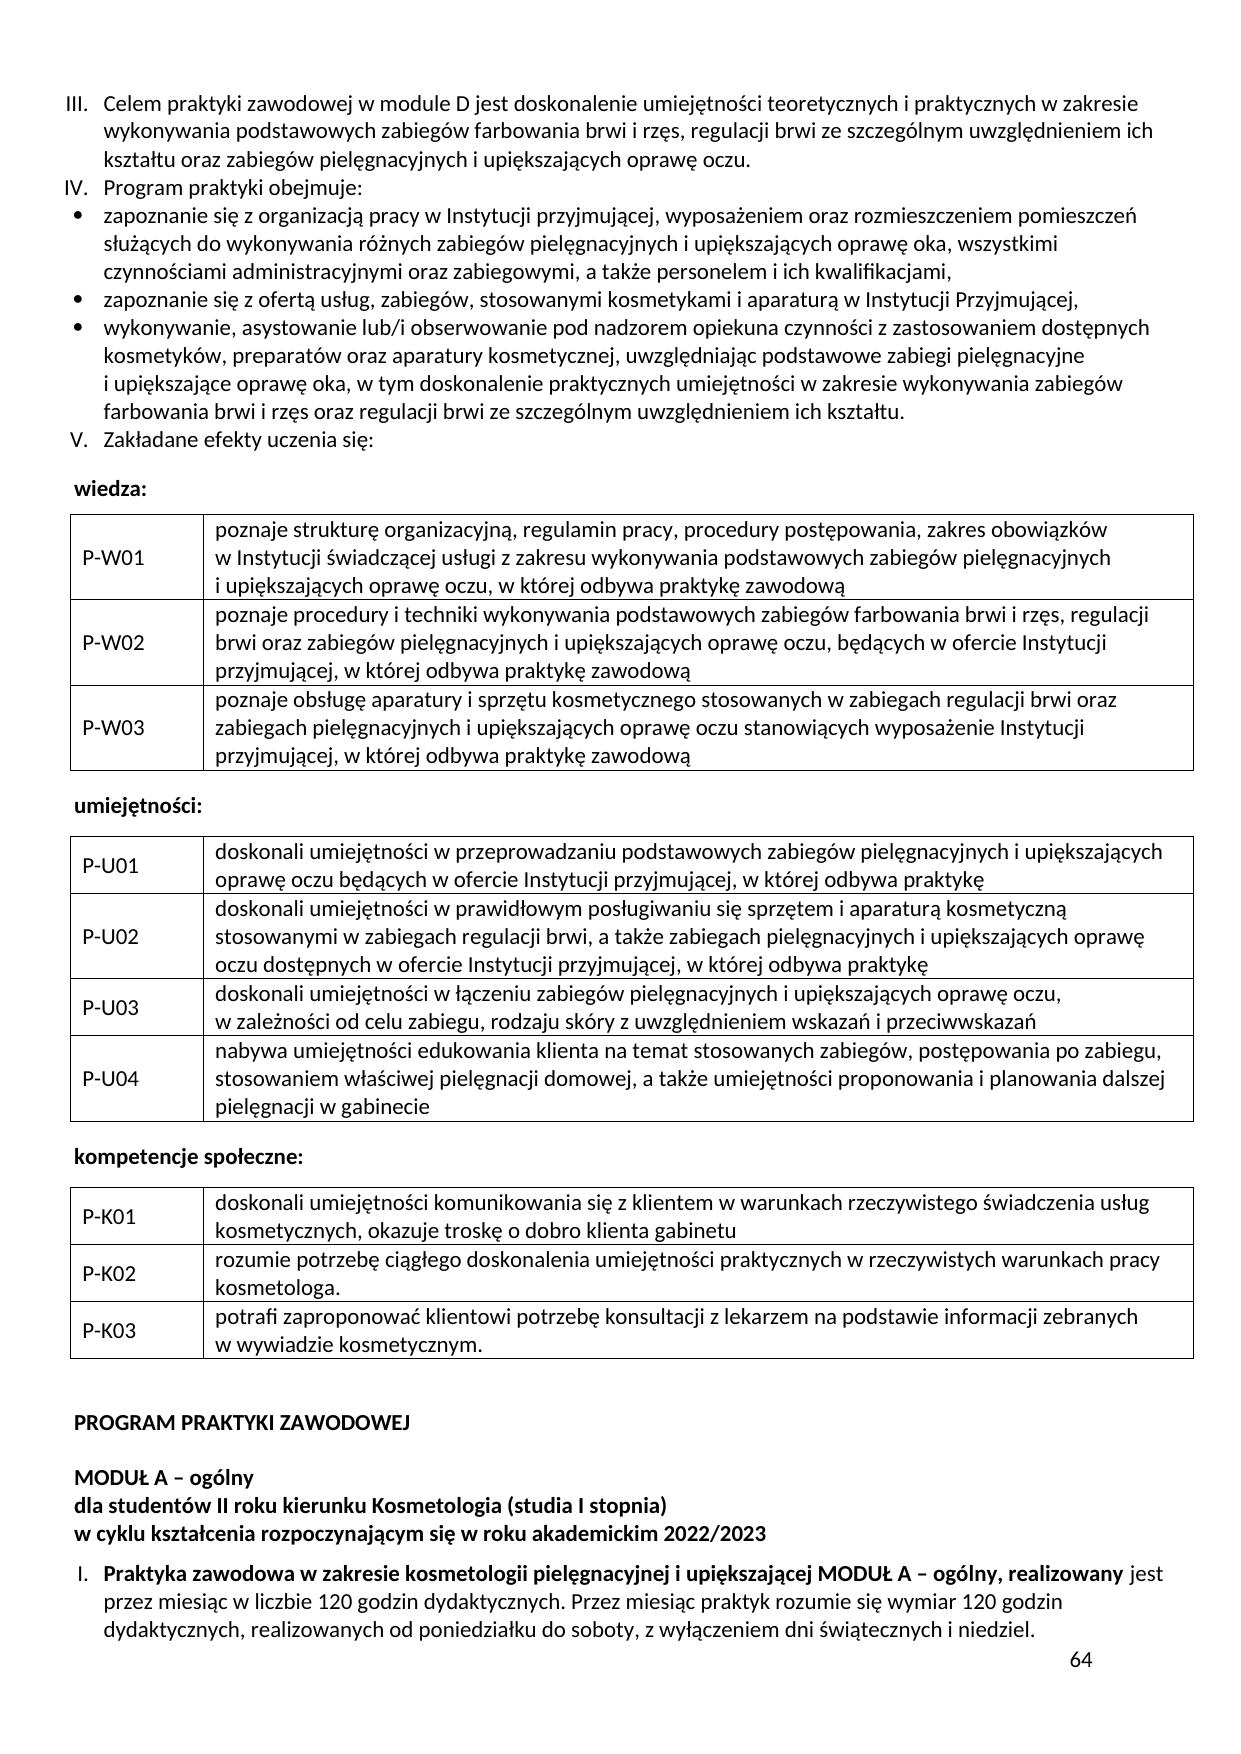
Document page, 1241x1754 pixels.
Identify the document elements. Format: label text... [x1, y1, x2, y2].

table_header P-U01 [71, 837, 203, 893]
table_cell doskonali umiejętności w prawidłowym posługiwaniu się sprzętem i aparaturą kosmetyczną stosowanymi w zabiegach regulacji brwi, a także zabiegach pielęgnacyjnych i upiększających oprawę oczu dostępnych w ofercie Instytucji przyjmującej, w której odbywa praktykę [204, 894, 1193, 978]
table_header doskonali umiejętności w przeprowadzaniu podstawowych zabiegów pielęgnacyjnych i upiększających oprawę oczu będących w ofercie Instytucji przyjmującej, w której odbywa praktykę [204, 837, 1193, 893]
table_cell potrafi zaproponować klientowi potrzebę konsultacji z lekarzem na podstawie informacji zebranych w wywiadzie kosmetycznym. [204, 1302, 1193, 1358]
table_header P-K01 [71, 1188, 203, 1244]
table_cell P-U03 [71, 979, 203, 1035]
list zapoznanie się z organizacją pracy w Instytucji przyjmującej, wyposażeniem oraz rozmieszczeniem pomieszczeń służących do wykonywania różnych zabiegów pielęgnacyjnych i upiększających oprawę oka, wszystkimi czynnościami administracyjnymi oraz zabiegowymi, a także personelem i ich kwalifikacjami, [74, 201, 1181, 285]
table_header P-W01 [71, 515, 203, 599]
table_cell P-W03 [71, 686, 203, 769]
table_cell rozumie potrzebę ciągłego doskonalenia umiejętności praktycznych w rzeczywistych warunkach pracy kosmetologa. [204, 1245, 1193, 1301]
list Program praktyki obejmuje: [88, 173, 1181, 201]
table_header doskonali umiejętności komunikowania się z klientem w warunkach rzeczywistego świadczenia usług kosmetycznych, okazuje troskę o dobro klienta gabinetu [204, 1188, 1193, 1244]
table_cell poznaje obsługę aparatury i sprzętu kosmetycznego stosowanych w zabiegach regulacji brwi oraz zabiegach pielęgnacyjnych i upiększających oprawę oczu stanowiących wyposażenie Instytucji przyjmującej, w której odbywa praktykę zawodową [204, 686, 1193, 769]
text dla studentów II roku kierunku Kosmetologia (studia I stopnia) w cyklu kształcenia rozpoczynającym się w roku akademickim 2022/2023 [74, 1491, 1181, 1547]
list wykonywanie, asystowanie lub/i obserwowanie pod nadzorem opiekuna czynności z zastosowaniem dostępnych kosmetyków, preparatów oraz aparatury kosmetycznej, uwzględniając podstawowe zabiegi pielęgnacyjne i upiększające oprawę oka, w tym doskonalenie praktycznych umiejętności w zakresie wykonywania zabiegów farbowania brwi i rzęs oraz regulacji brwi ze szczególnym uwzględnieniem ich kształtu. [74, 313, 1181, 425]
text MODUŁ A – ogólny [74, 1463, 1181, 1491]
list zapoznanie się z ofertą usług, zabiegów, stosowanymi kosmetykami i aparaturą w Instytucji Przyjmującej, [74, 285, 1181, 313]
subtitle PROGRAM PRAKTYKI ZAWODOWEJ [74, 1408, 1166, 1436]
table_cell P-K02 [71, 1245, 203, 1301]
list Praktyka zawodowa w zakresie kosmetologii pielęgnacyjnej i upiększającej MODUŁ A – ogólny, realizowany jest przez miesiąc w liczbie 120 godzin dydaktycznych. Przez miesiąc praktyk rozumie się wymiar 120 godzin dydaktycznych, realizowanych od poniedziałku do soboty, z wyłączeniem dni świątecznych i niedziel. [88, 1559, 1181, 1643]
table_header poznaje strukturę organizacyjną, regulamin pracy, procedury postępowania, zakres obowiązków w Instytucji świadczącej usługi z zakresu wykonywania podstawowych zabiegów pielęgnacyjnych i upiększających oprawę oczu, w której odbywa praktykę zawodową [204, 515, 1193, 599]
text kompetencje społeczne: [74, 1142, 1092, 1170]
table_cell poznaje procedury i techniki wykonywania podstawowych zabiegów farbowania brwi i rzęs, regulacji brwi oraz zabiegów pielęgnacyjnych i upiększających oprawę oczu, będących w ofercie Instytucji przyjmującej, w której odbywa praktykę zawodową [204, 600, 1193, 684]
table_cell P-U02 [71, 894, 203, 978]
list Zakładane efekty uczenia się: [88, 425, 1181, 453]
list Celem praktyki zawodowej w module D jest doskonalenie umiejętności teoretycznych i praktycznych w zakresie wykonywania podstawowych zabiegów farbowania brwi i rzęs, regulacji brwi ze szczególnym uwzględnieniem ich kształtu oraz zabiegów pielęgnacyjnych i upiększających oprawę oczu. [88, 89, 1181, 173]
table_cell doskonali umiejętności w łączeniu zabiegów pielęgnacyjnych i upiększających oprawę oczu, w zależności od celu zabiegu, rodzaju skóry z uwzględnieniem wskazań i przeciwwskazań [204, 979, 1193, 1035]
table_cell P-U04 [71, 1036, 203, 1121]
table_cell P-W02 [71, 600, 203, 684]
text umiejętności: [74, 791, 1092, 819]
table_cell P-K03 [71, 1302, 203, 1358]
text wiedza: [74, 474, 1181, 502]
table_cell nabywa umiejętności edukowania klienta na temat stosowanych zabiegów, postępowania po zabiegu, stosowaniem właściwej pielęgnacji domowej, a także umiejętności proponowania i planowania dalszej pielęgnacji w gabinecie [204, 1036, 1193, 1121]
